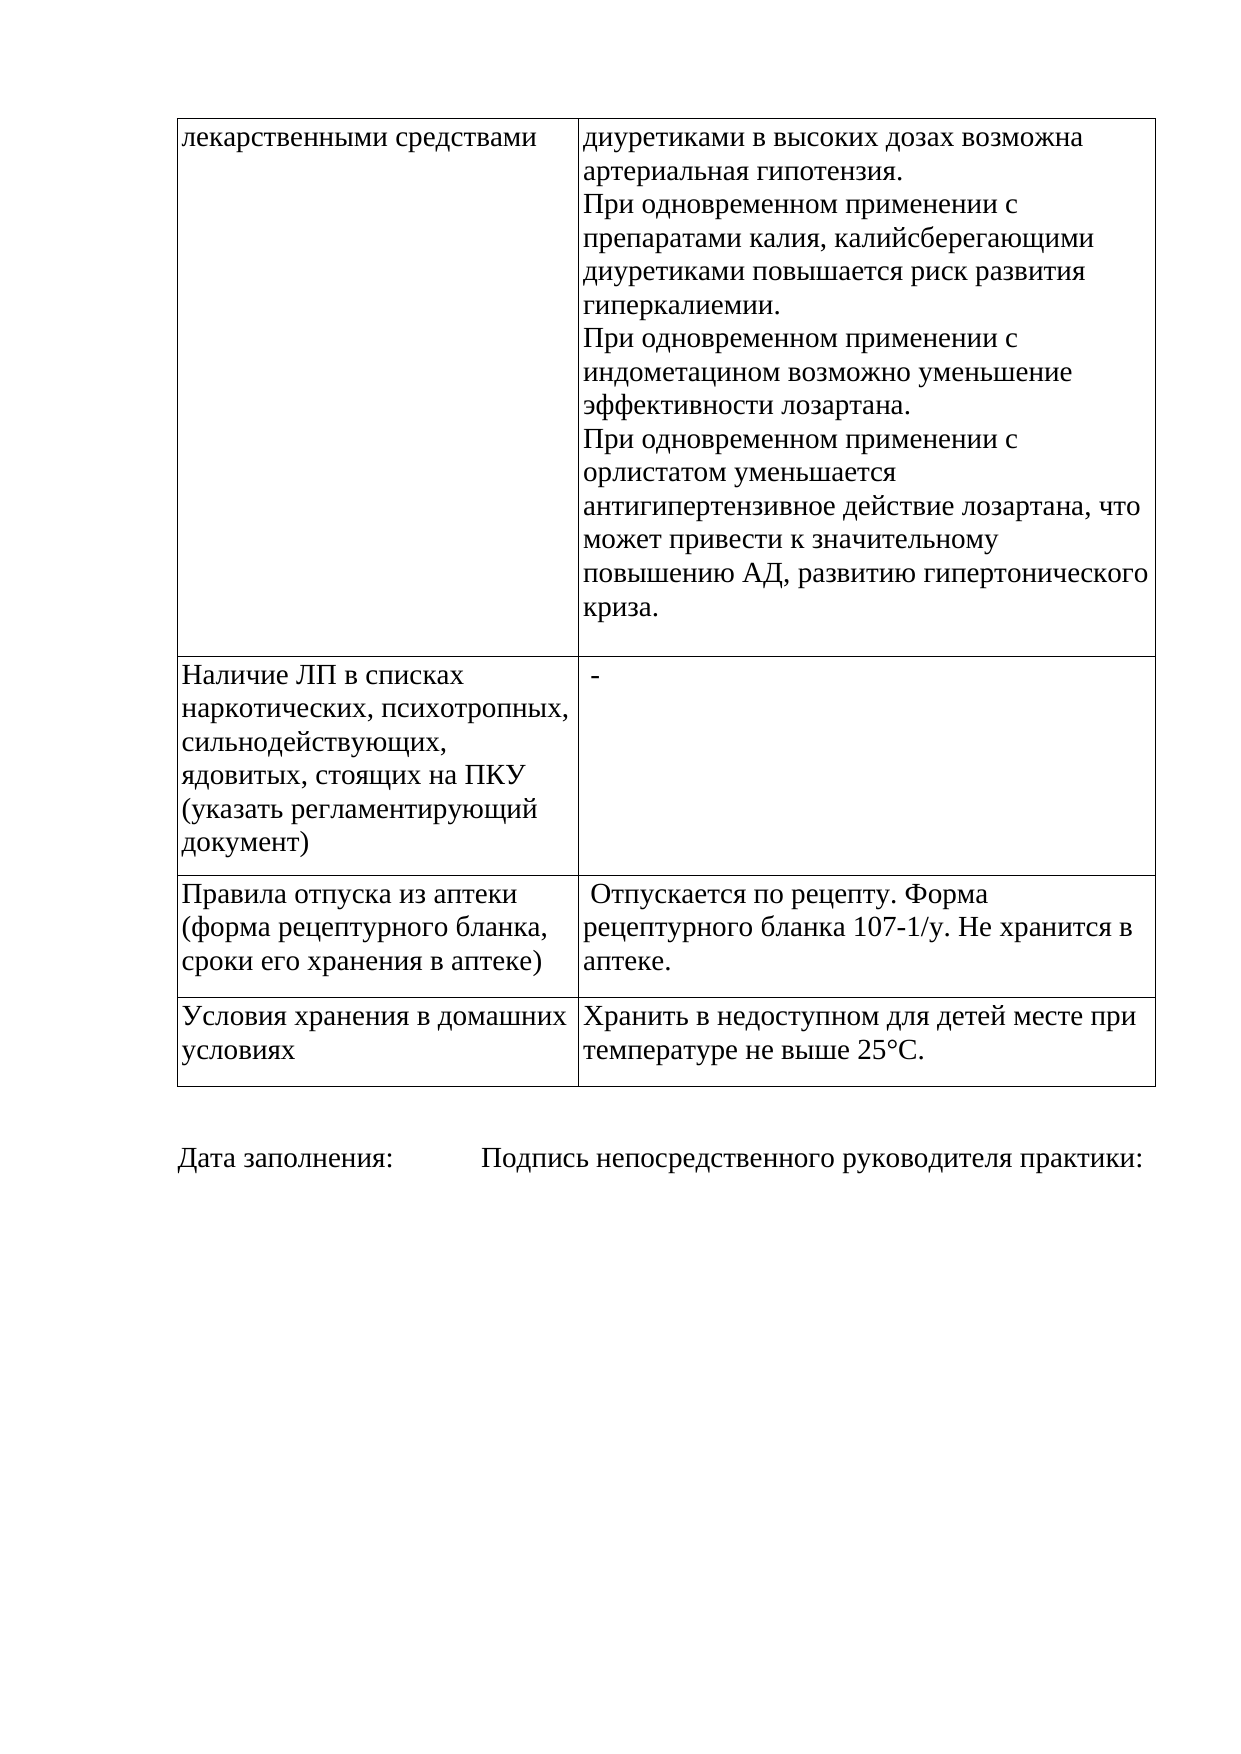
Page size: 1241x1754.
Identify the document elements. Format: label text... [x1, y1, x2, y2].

text Дата заполнения: Подпись непосредственного руководителя практики: [177, 1140, 1152, 1174]
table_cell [579, 119, 1155, 656]
table_cell - [579, 657, 1155, 875]
table_cell Отпускается по рецепту. Форма рецептурного бланка 107-1/у. Не хранится в аптеке. [579, 876, 1155, 997]
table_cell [178, 119, 578, 656]
table_cell Наличие ЛП в списках наркотических, психотропных, сильнодействующих, ядовитых, стоящих на ПКУ (указать регламентирующий документ) [178, 657, 578, 875]
table_cell Правила отпуска из аптеки (форма рецептурного бланка, сроки его хранения в аптеке) [178, 876, 578, 997]
table_cell Хранить в недоступном для детей месте при температуре не выше 25°C. [579, 998, 1155, 1086]
table_cell Условия хранения в домашних условиях [178, 998, 578, 1086]
